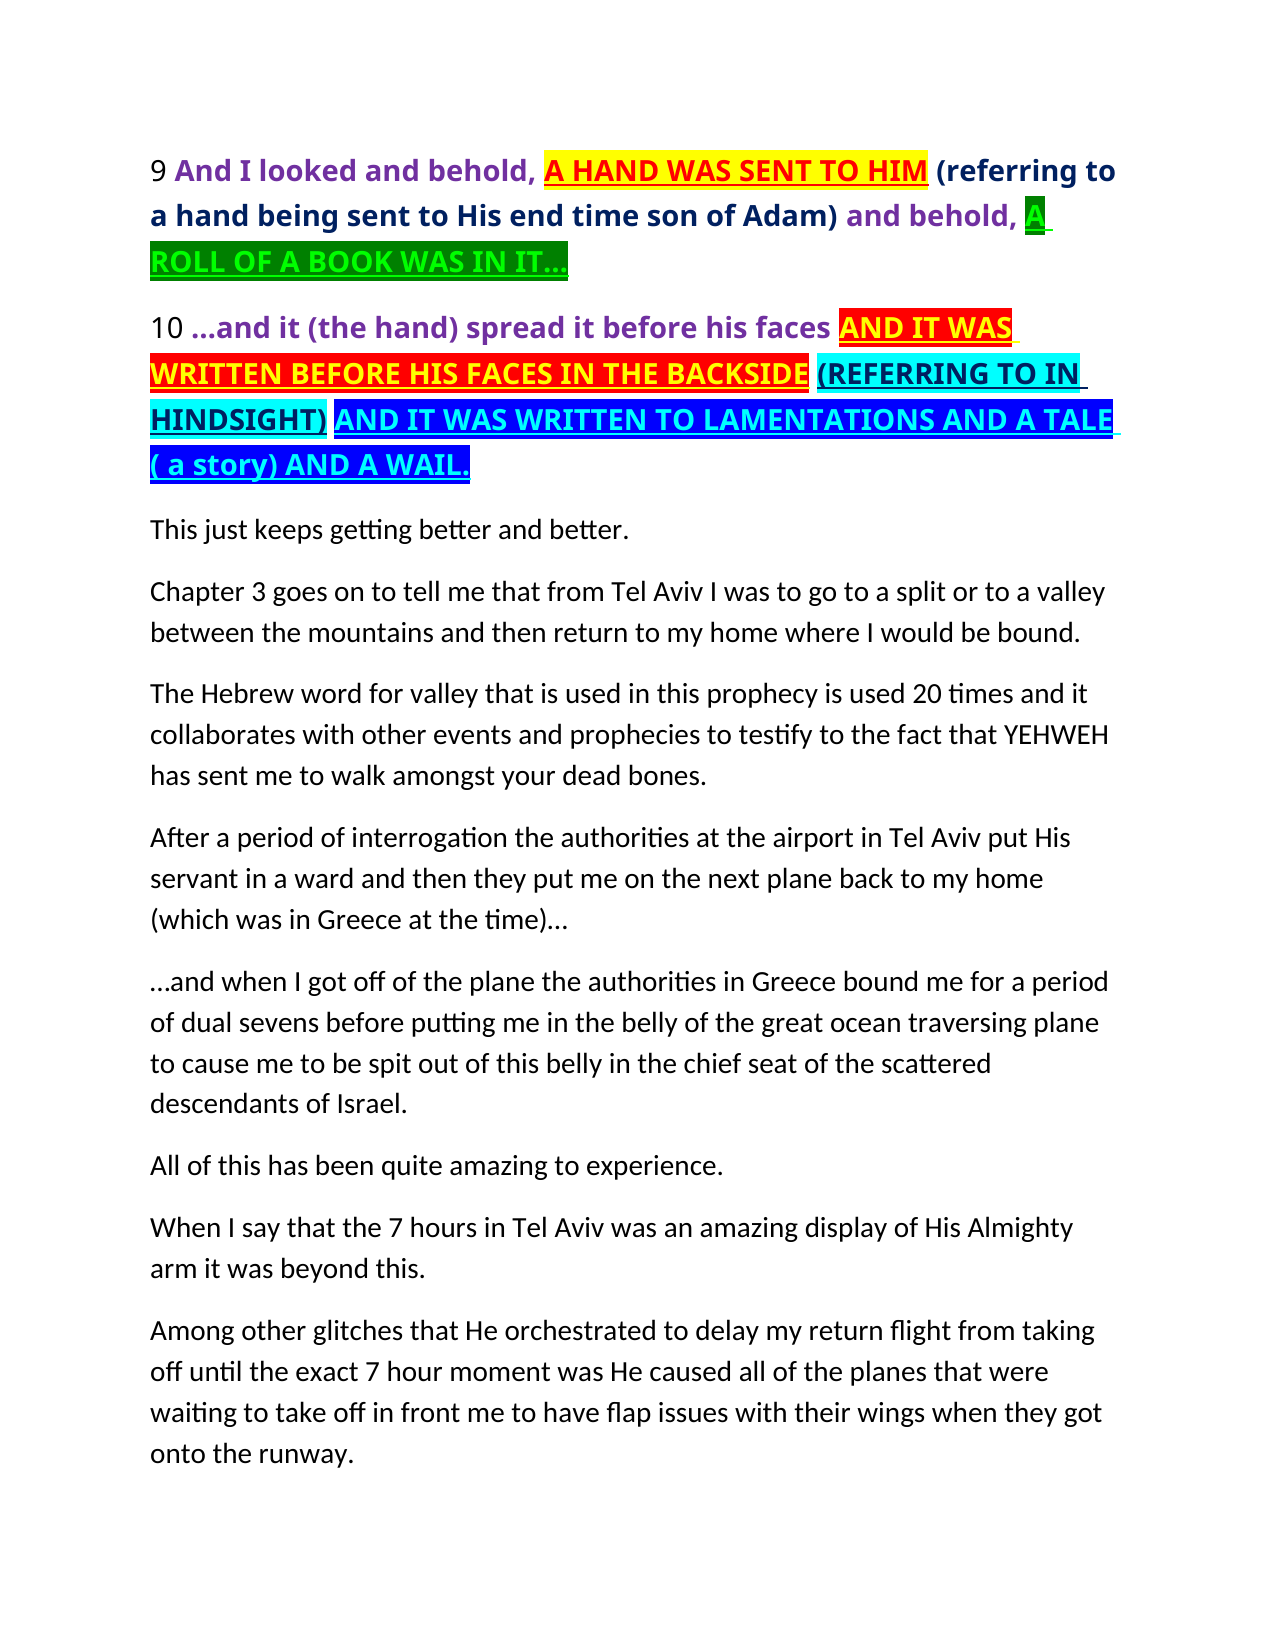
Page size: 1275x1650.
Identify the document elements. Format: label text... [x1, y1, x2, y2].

text 10 …and it (the hand) spread it before his faces AND IT WAS WRITTEN BEFORE HIS FACES IN THE BACKSIDE (REFERRING TO IN HINDSIGHT) AND IT WAS WRITTEN TO LAMENTATIONS AND A TALE ( a story) AND A WAIL. [150, 308, 1125, 484]
text The Hebrew word for valley that is used in this prophecy is used 20 times and it collaborates with other events and prophecies to testify to the fact that YEHWEH has sent me to walk amongst your dead bones. [150, 676, 1125, 793]
text Chapter 3 goes on to tell me that from Tel Aviv I was to go to a split or to a valley between the mountains and then return to my home where I would be bound. [150, 573, 1125, 649]
text This just keeps getting better and better. [150, 511, 1125, 547]
text After a period of interrogation the authorities at the airport in Tel Aviv put His servant in a ward and then they put me on the next plane back to my home (which was in Greece at the time)… [150, 819, 1125, 937]
text Among other glitches that He orchestrated to delay my return flight from taking off until the exact 7 hour moment was He caused all of the planes that were waiting to take off in front me to have flap issues with their wings when they got onto the runway. [150, 1312, 1125, 1470]
text All of this has been quite amazing to experience. [150, 1147, 1125, 1183]
text 9 And I looked and behold, A HAND WAS SENT TO HIM (referring to a hand being sent to His end time son of Adam) and behold, A ROLL OF A BOOK WAS IN IT… [150, 150, 1125, 281]
text When I say that the 7 hours in Tel Aviv was an amazing display of His Almighty arm it was beyond this. [150, 1209, 1125, 1286]
text …and when I got off of the plane the authorities in Greece bound me for a period of dual sevens before putting me in the belly of the great ocean traversing plane to cause me to be spit out of this belly in the chief seat of the scattered descendants of Israel. [150, 963, 1125, 1121]
